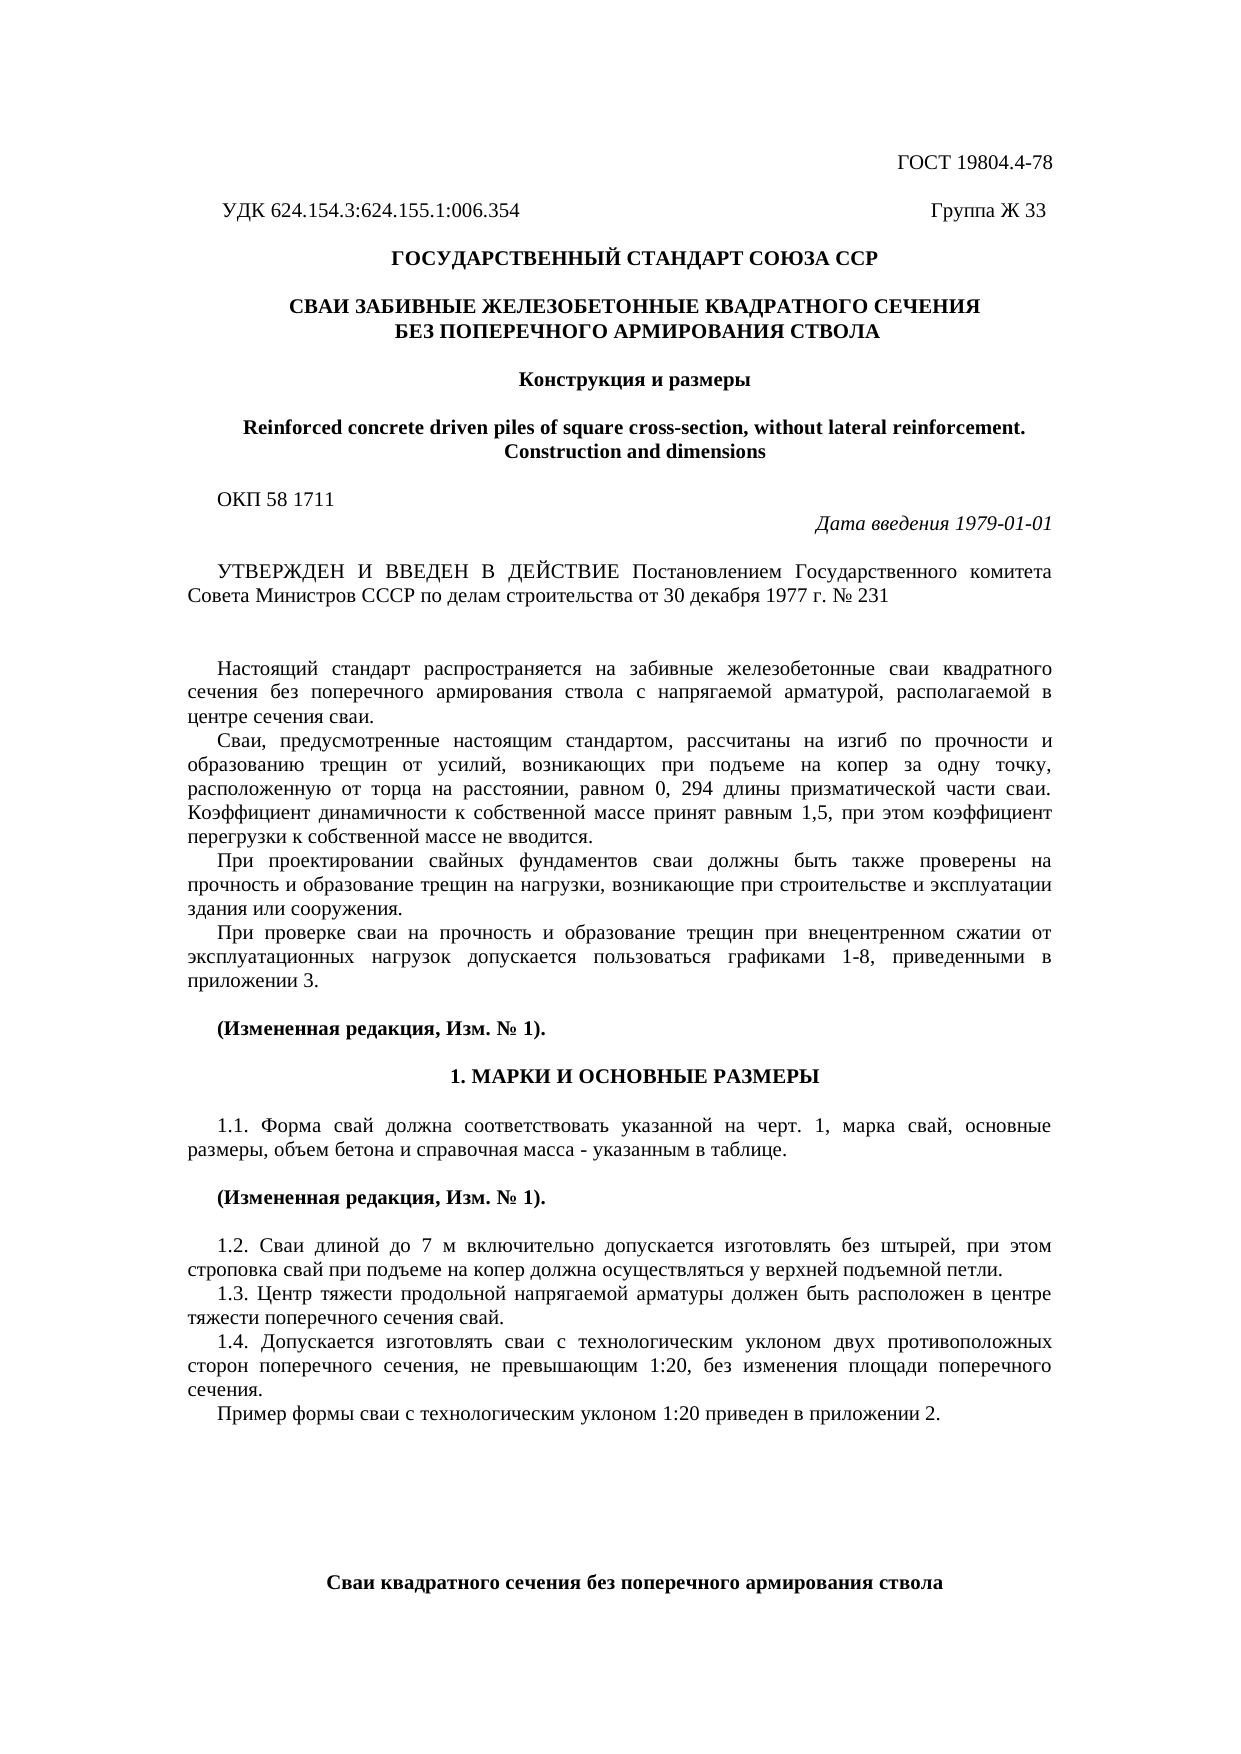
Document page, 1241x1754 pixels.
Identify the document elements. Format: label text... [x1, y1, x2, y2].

text 1.3. Центр тяжести продольной напрягаемой арматуры должен быть расположен в центре тяжести поперечного сечения свай. [187, 1281, 1053, 1329]
text Сваи, предусмотренные настоящим стандартом, рассчитаны на изгиб по прочности и образованию трещин от усилий, возникающих при подъеме на копер за одну точку, расположенную от торца на расстоянии, равном 0, 294 длины призматической части сваи. Коэффициент динамичности к собственной массе принят равным 1,5, при этом коэффициент перегрузки к собственной массе не вводится. [187, 727, 1053, 848]
text (Измененная редакция, Изм. № 1). [187, 1185, 1053, 1209]
subtitle Construction and dimensions [187, 439, 1053, 463]
subtitle 1. МАРКИ И ОСНОВНЫЕ РАЗМЕРЫ [187, 1064, 1053, 1088]
text 1.1. Форма свай должна соответствовать указанной на черт. 1, марка свай, основные размеры, объем бетона и справочная масса - указанным в таблице. [187, 1112, 1053, 1161]
text При проектировании свайных фундаментов сваи должны быть также проверены на прочность и образование трещин на нагрузки, возникающие при строительстве и эксплуатации здания или сооружения. [187, 848, 1053, 920]
text Настоящий стандарт распространяется на забивные железобетонные сваи квадратного сечения без поперечного армирования ствола с напрягаемой арматурой, располагаемой в центре сечения сваи. [187, 655, 1053, 727]
text (Измененная редакция, Изм. № 1). [187, 1016, 1053, 1040]
subtitle СВАИ ЗАБИВНЫЕ ЖЕЛЕЗОБЕТОННЫЕ КВАДРАТНОГО СЕЧЕНИЯ [187, 294, 1053, 318]
text 1.4. Допускается изготовлять сваи с технологическим уклоном двух противоположных сторон поперечного сечения, не превышающим 1:20, без изменения площади поперечного сечения. [187, 1329, 1053, 1401]
subtitle Сваи квадратного сечения без поперечного армирования ствола [187, 1570, 1053, 1594]
text УДК 624.154.3:624.155.1:006.354 Группа Ж 33 [187, 198, 1053, 222]
text Дата введения 1979-01-01 [187, 511, 1053, 535]
subtitle Конструкция и размеры [187, 367, 1053, 391]
subtitle Reinforced concrete driven piles of square cross-section, without lateral reinforcement. [187, 415, 1053, 439]
subtitle БЕЗ ПОПЕРЕЧНОГО АРМИРОВАНИЯ СТВОЛА [187, 318, 1053, 342]
text УТВЕРЖДЕН И ВВЕДЕН В ДЕЙСТВИЕ Постановлением Государственного комитета Совета Министров СССР по делам строительства от 30 декабря 1977 г. № 231 [187, 559, 1053, 607]
text ОКП 58 1711 [187, 487, 1053, 511]
subtitle ГОСУДАРСТВЕННЫЙ СТАНДАРТ СОЮЗА ССР [187, 246, 1053, 270]
text 1.2. Сваи длиной до 7 м включительно допускается изготовлять без штырей, при этом строповка свай при подъеме на копер должна осуществляться у верхней подъемной петли. [187, 1233, 1053, 1281]
text Пример формы сваи с технологическим уклоном 1:20 приведен в приложении 2. [187, 1401, 1053, 1425]
text При проверке сваи на прочность и образование трещин при внецентренном сжатии от эксплуатационных нагрузок допускается пользоваться графиками 1-8, приведенными в приложении 3. [187, 920, 1053, 992]
text ГОСТ 19804.4-78 [187, 150, 1053, 174]
